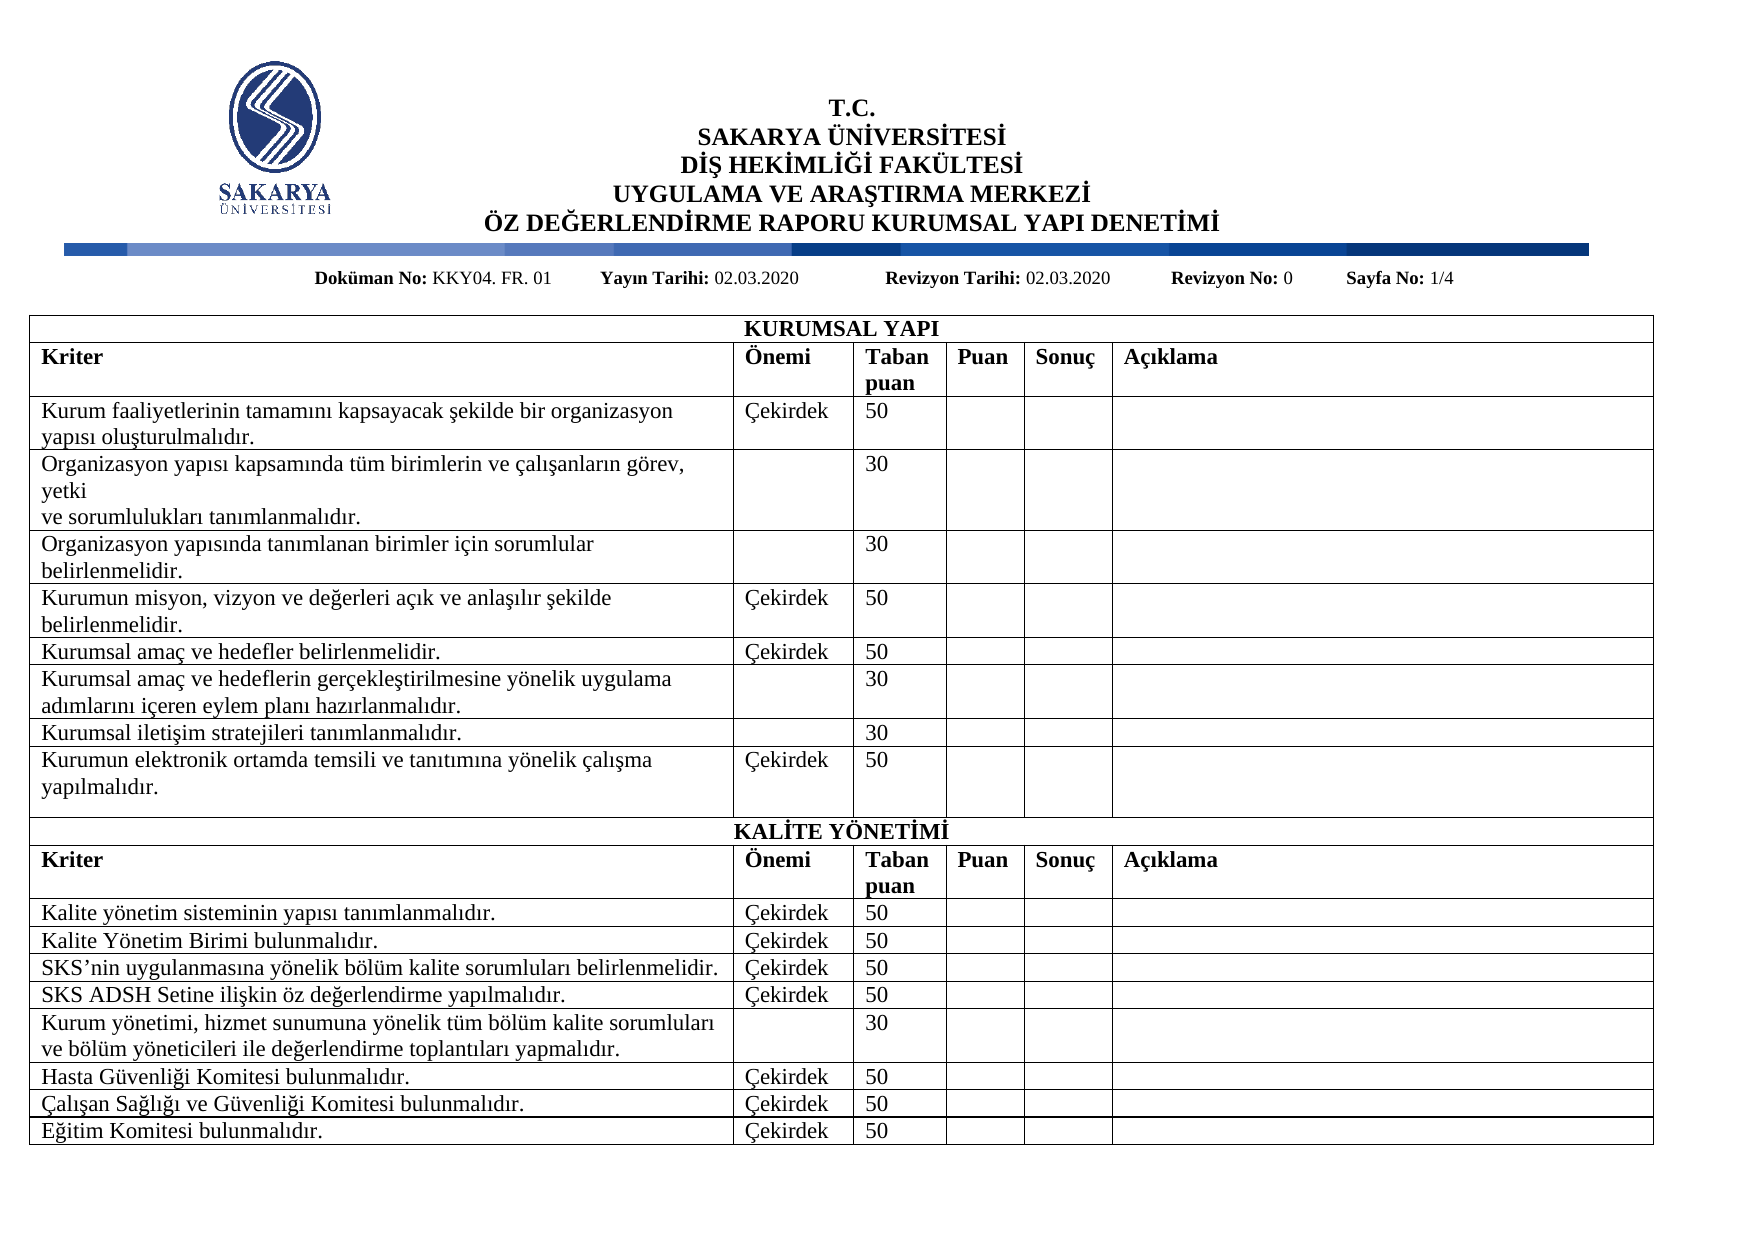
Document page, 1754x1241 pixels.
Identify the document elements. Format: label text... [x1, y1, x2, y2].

table_cell [1113, 665, 1653, 718]
table_cell 30 [854, 1009, 946, 1062]
table_cell 50 [854, 1118, 946, 1144]
table_cell [1025, 954, 1112, 981]
table_cell [947, 1063, 1024, 1089]
table_cell Organizasyon yapısı kapsamında tüm birimlerin ve çalışanların görev, yetki ve sorumlulukları tanımlanmalıdır. [30, 450, 733, 529]
table_cell Çekirdek [734, 1118, 853, 1144]
table_cell [947, 719, 1024, 746]
table_cell 30 [854, 719, 946, 746]
table_cell [1025, 584, 1112, 637]
table_cell 50 [854, 982, 946, 1008]
table_cell 50 [854, 899, 946, 926]
table_cell [1025, 531, 1112, 583]
table_cell Çekirdek [734, 638, 853, 664]
table_cell Açıklama [1113, 846, 1653, 898]
table_cell [1113, 1009, 1653, 1062]
table_cell [1113, 982, 1653, 1008]
table_cell KALİTE YÖNETİMİ [30, 818, 1653, 844]
table_cell [1025, 1090, 1112, 1116]
table_cell Puan [947, 846, 1024, 898]
table_cell 50 [854, 1063, 946, 1089]
table_cell [1025, 1118, 1112, 1144]
table_cell Çekirdek [734, 397, 853, 449]
table_cell Çalışan Sağlığı ve Güvenliği Komitesi bulunmalıdır. [30, 1090, 733, 1116]
table_cell [947, 747, 1024, 817]
table_cell 50 [854, 747, 946, 817]
table_cell Sonuç [1025, 343, 1112, 396]
table_cell [1025, 1009, 1112, 1062]
table_cell [734, 1009, 853, 1062]
picture [219, 61, 331, 214]
table_cell [947, 638, 1024, 664]
table_cell [1025, 397, 1112, 449]
table_cell [947, 982, 1024, 1008]
table_cell SKS ADSH Setine ilişkin öz değerlendirme yapılmalıdır. [30, 982, 733, 1008]
table_cell [1113, 1118, 1653, 1144]
table_cell Taban puan [854, 846, 946, 898]
table_cell Kalite yönetim sisteminin yapısı tanımlanmalıdır. [30, 899, 733, 926]
table_cell [1113, 531, 1653, 583]
table_cell 30 [854, 450, 946, 529]
table_cell [1113, 584, 1653, 637]
table_cell Çekirdek [734, 1063, 853, 1089]
table_cell [947, 1118, 1024, 1144]
table_cell 50 [854, 954, 946, 981]
table_cell [1025, 927, 1112, 953]
table_header KURUMSAL YAPI [30, 316, 1653, 342]
table_cell Sonuç [1025, 846, 1112, 898]
table_cell [734, 450, 853, 529]
table_cell Çekirdek [734, 899, 853, 926]
table_cell 50 [854, 1090, 946, 1116]
table_cell [947, 954, 1024, 981]
table_cell Puan [947, 343, 1024, 396]
table_cell [947, 927, 1024, 953]
table_cell [947, 450, 1024, 529]
table_cell [1113, 954, 1653, 981]
table_cell Hasta Güvenliği Komitesi bulunmalıdır. [30, 1063, 733, 1089]
table_cell 30 [854, 531, 946, 583]
table_cell [1025, 982, 1112, 1008]
table_cell Önemi [734, 846, 853, 898]
table_cell 30 [854, 665, 946, 718]
table_cell [947, 665, 1024, 718]
table_cell [1025, 899, 1112, 926]
table_cell [1113, 747, 1653, 817]
table_cell [1113, 638, 1653, 664]
table_cell [734, 531, 853, 583]
table_cell [1113, 1090, 1653, 1116]
table_cell Eğitim Komitesi bulunmalıdır. [30, 1118, 733, 1144]
table_cell [947, 397, 1024, 449]
table_cell Çekirdek [734, 954, 853, 981]
table_cell SKS’nin uygulanmasına yönelik bölüm kalite sorumluları belirlenmelidir. [30, 954, 733, 981]
table_cell Çekirdek [734, 1090, 853, 1116]
table_cell [734, 665, 853, 718]
table_cell [1025, 665, 1112, 718]
table_cell Kurumsal amaç ve hedefler belirlenmelidir. [30, 638, 733, 664]
table_cell [947, 1009, 1024, 1062]
table_cell Çekirdek [734, 584, 853, 637]
table_cell Önemi [734, 343, 853, 396]
picture [64, 243, 1589, 256]
table_cell [947, 1090, 1024, 1116]
table_cell [947, 584, 1024, 637]
table_cell Açıklama [1113, 343, 1653, 396]
table_cell Kurumsal iletişim stratejileri tanımlanmalıdır. [30, 719, 733, 746]
table_cell Çekirdek [734, 982, 853, 1008]
table_cell Taban puan [854, 343, 946, 396]
table_cell Çekirdek [734, 747, 853, 817]
table_cell [734, 719, 853, 746]
table_cell [1025, 638, 1112, 664]
table_cell [1025, 719, 1112, 746]
table_cell 50 [854, 584, 946, 637]
table_cell Kriter [30, 343, 733, 396]
table_cell Kurumun elektronik ortamda temsili ve tanıtımına yönelik çalışma yapılmalıdır. [30, 747, 733, 817]
table_cell [1113, 1063, 1653, 1089]
table_cell 50 [854, 927, 946, 953]
table_cell [1113, 719, 1653, 746]
table_cell Çekirdek [734, 927, 853, 953]
table_cell 50 [854, 638, 946, 664]
table_cell Kurum faaliyetlerinin tamamını kapsayacak şekilde bir organizasyon yapısı oluşturulmalıdır. [30, 397, 733, 449]
table_cell 50 [854, 397, 946, 449]
table_cell [1113, 450, 1653, 529]
table_cell [1113, 397, 1653, 449]
table_cell [947, 531, 1024, 583]
table_cell Kurumsal amaç ve hedeflerin gerçekleştirilmesine yönelik uygulama adımlarını içeren eylem planı hazırlanmalıdır. [30, 665, 733, 718]
table_cell Organizasyon yapısında tanımlanan birimler için sorumlular belirlenmelidir. [30, 531, 733, 583]
table_cell [1025, 1063, 1112, 1089]
table_cell Kriter [30, 846, 733, 898]
table_cell Kurumun misyon, vizyon ve değerleri açık ve anlaşılır şekilde belirlenmelidir. [30, 584, 733, 637]
table_cell [1113, 927, 1653, 953]
table_cell [1025, 450, 1112, 529]
table_cell [1025, 747, 1112, 817]
table_cell Kalite Yönetim Birimi bulunmalıdır. [30, 927, 733, 953]
table_cell Kurum yönetimi, hizmet sunumuna yönelik tüm bölüm kalite sorumluları ve bölüm yöneticileri ile değerlendirme toplantıları yapmalıdır. [30, 1009, 733, 1062]
table_cell [947, 899, 1024, 926]
table_cell [1113, 899, 1653, 926]
